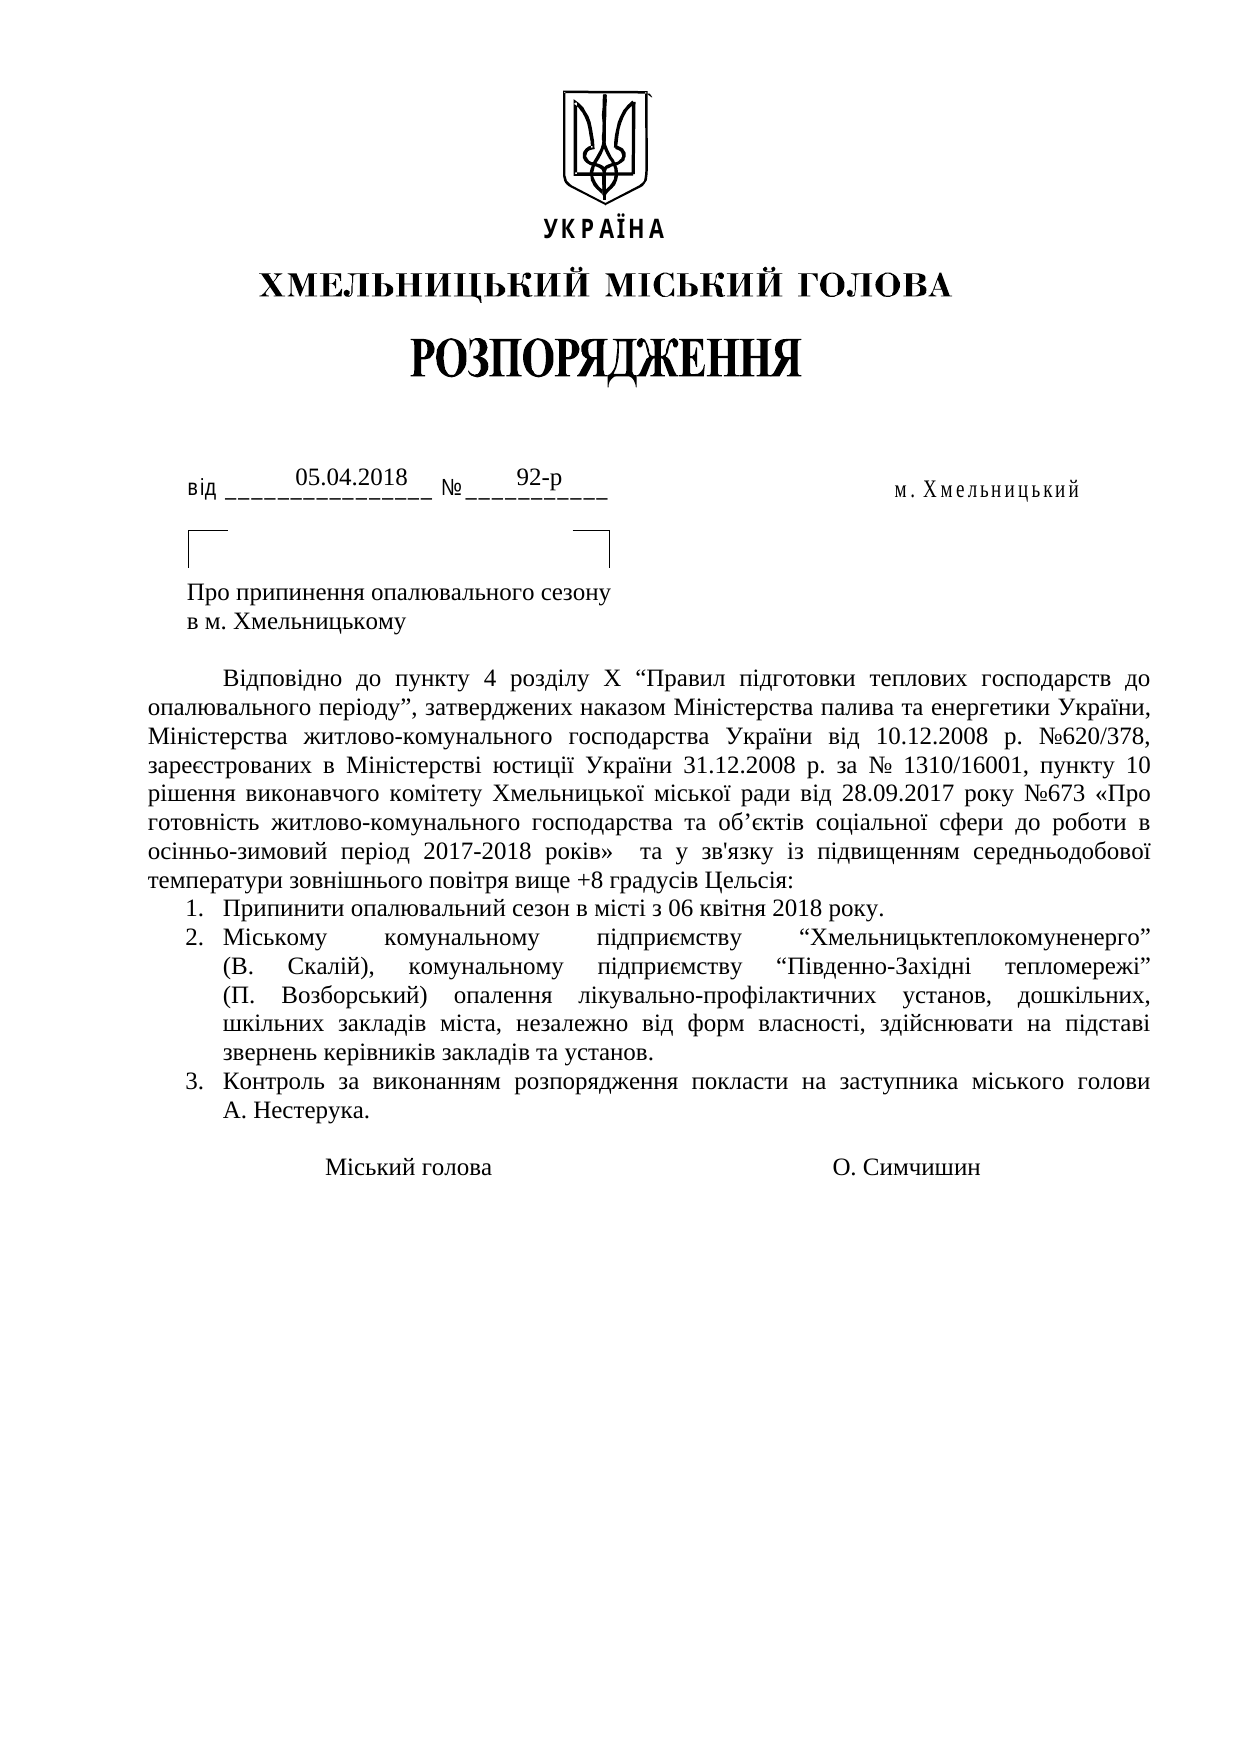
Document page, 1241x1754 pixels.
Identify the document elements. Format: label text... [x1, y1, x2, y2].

text в м. Хмельницькому [148, 606, 1152, 635]
text 05.04.2018 92-р [148, 462, 1152, 491]
text Міський голова О. Симчишин [148, 1152, 1152, 1181]
text Відповідно до пункту 4 розділу Х “Правил підготовки теплових господарств до опалювального періоду”, затверджених наказом Міністерства палива та енергетики України, Міністерства житлово-комунального господарства України від 10.12.2008 р. №620/378, зареєстрованих в Міністерстві юстиції України 31.12.2008 р. за № 1310/16001, пункту 10 рішення виконавчого комітету Хмельницької міської ради від 28.09.2017 року №673 «Про готовність житлово-комунального господарства та об’єктів соціальної сфери до роботи в осінньо-зимовий період 2017-2018 років» та у зв'язку із підвищенням середньодобової температури зовнішнього повітря вище +8 градусів Цельсія: [148, 663, 1152, 893]
list Контроль за виконанням розпорядження покласти на заступника міського голови А. Нестерука. [185, 1066, 1152, 1123]
text Про припинення опалювального сезону [148, 577, 1152, 606]
text ` [148, 88, 1152, 117]
list Припинити опалювальний сезон в місті з 06 квітня 2018 року. [185, 893, 1152, 922]
list Міському комунальному підприємству “Хмельницьктеплокомуненерго” (В. Скалій), комунальному підприємству “Південно-Західні тепломережі” (П. Возборський) опалення лікувально-профілактичних установ, дошкільних, шкільних закладів міста, незалежно від форм власності, здійснювати на підставі звернень керівників закладів та установ. [185, 922, 1152, 1066]
